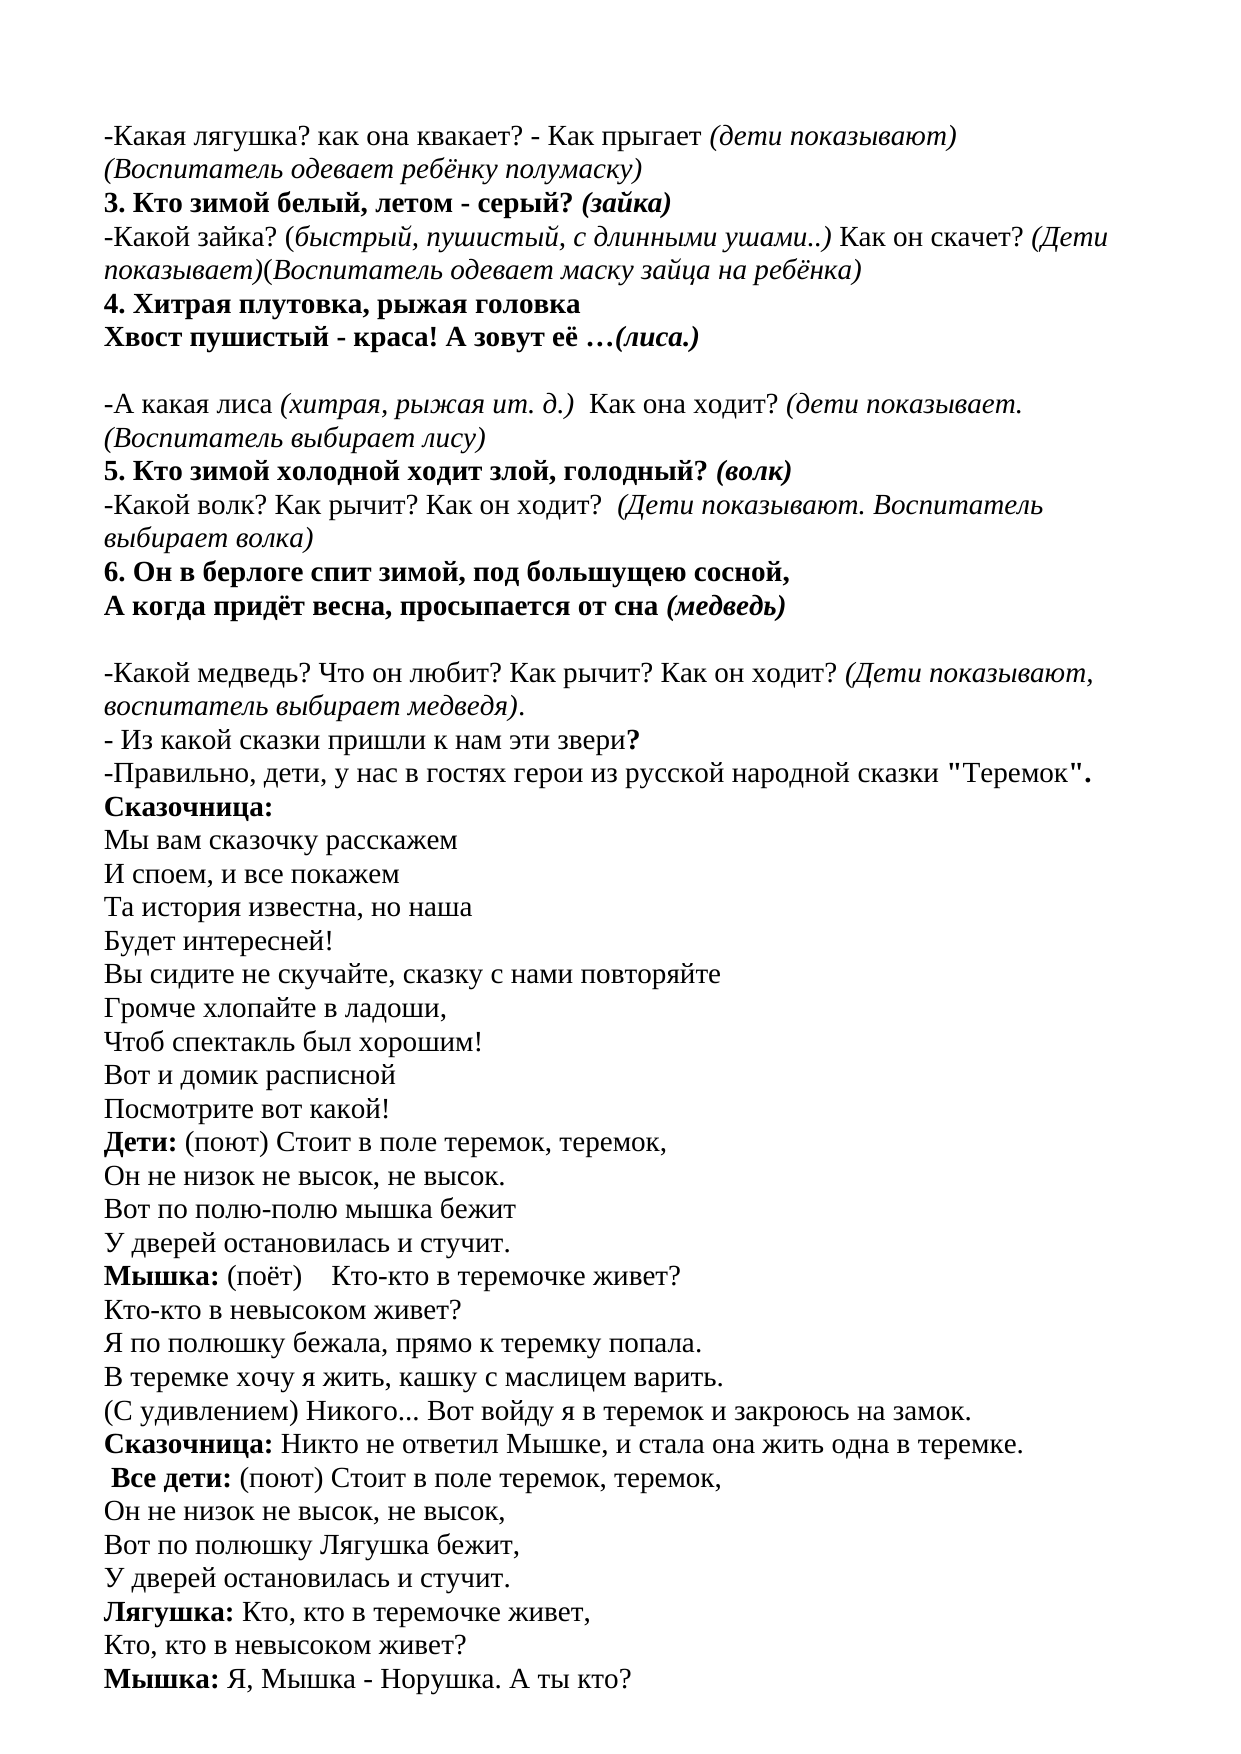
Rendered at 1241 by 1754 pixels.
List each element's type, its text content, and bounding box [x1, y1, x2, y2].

text Дети: (поют) Стоит в поле теремок, теремок, [103, 1124, 1152, 1158]
text Все дети: (поют) Стоит в поле теремок, теремок, [103, 1460, 1152, 1493]
text Вот и домик расписной [103, 1057, 1152, 1091]
text 3. Кто зимой белый, летом - серый? (зайка) [103, 185, 1152, 219]
text У дверей остановилась и стучит. [103, 1225, 1152, 1258]
text Он не низок не высок, не высок. [103, 1158, 1152, 1191]
text -Правильно, дети, у нас в гостях герои из русской народной сказки "Теремок". [103, 755, 1152, 789]
text -Какой волк? Как рычит? Как он ходит? (Дети показывают. Воспитатель выбирает волка) [103, 487, 1152, 554]
text Сказочница: [103, 789, 1152, 822]
text (Воспитатель одевает ребёнку полумаску) [103, 152, 1152, 185]
text Лягушка: Кто, кто в теремочке живет, [103, 1594, 1152, 1627]
text -Какая лягушка? как она квакает? - Как прыгает (дети показывают) [103, 118, 1152, 152]
text Кто-кто в невысоком живет? [103, 1292, 1152, 1326]
text Громче хлопайте в ладоши, [103, 990, 1152, 1024]
text В теремке хочу я жить, кашку с маслицем варить. [103, 1359, 1152, 1393]
text Посмотрите вот какой! [103, 1091, 1152, 1124]
text Чтоб спектакль был хорошим! [103, 1024, 1152, 1057]
text -Какой зайка? (быстрый, пушистый, с длинными ушами..) Как он скачет? (Дети показывает)(Воспитатель одевает маску зайца на ребёнка) [103, 219, 1152, 286]
text (С удивлением) Никого... Вот войду я в теремок и закроюсь на замок. [103, 1393, 1152, 1426]
text У дверей остановилась и стучит. [103, 1560, 1152, 1594]
text А когда придёт весна, просыпается от сна (медведь) [103, 588, 1152, 621]
text Вы сидите не скучайте, сказку с нами повторяйте [103, 957, 1152, 990]
text Вот по полю-полю мышка бежит [103, 1191, 1152, 1225]
text Хвост пушистый - краса! А зовут её …(лиса.) [103, 319, 1152, 353]
text -А какая лиса (хитрая, рыжая ит. д.) Как она ходит? (дети показывает. (Воспитатель выбирает лису) [103, 386, 1152, 453]
text И споем, и все покажем [103, 856, 1152, 889]
text Кто, кто в невысоком живет? [103, 1627, 1152, 1661]
text Я по полюшку бежала, прямо к теремку попала. [103, 1326, 1152, 1359]
text Будет интересней! [103, 923, 1152, 957]
text -Какой медведь? Что он любит? Как рычит? Как он ходит? (Дети показывают, воспитатель выбирает медведя). [103, 655, 1152, 722]
text Мы вам сказочку расскажем [103, 822, 1152, 856]
text 5. Кто зимой холодной ходит злой, голодный? (волк) [103, 453, 1152, 487]
text Вот по полюшку Лягушка бежит, [103, 1527, 1152, 1560]
text Мышка: Я, Мышка - Норушка. А ты кто? [103, 1661, 1152, 1694]
text 6. Он в берлоге спит зимой, под большущею сосной, [103, 554, 1152, 588]
text 4. Хитрая плутовка, рыжая головка [103, 286, 1152, 319]
text Мышка: (поёт) Кто-кто в теремочке живет? [103, 1258, 1152, 1292]
text Та история известна, но наша [103, 889, 1152, 923]
text - Из какой сказки пришли к нам эти звери? [103, 722, 1152, 755]
text Сказочница: Никто не ответил Мышке, и стала она жить одна в теремке. [103, 1426, 1152, 1460]
text Он не низок не высок, не высок, [103, 1493, 1152, 1527]
